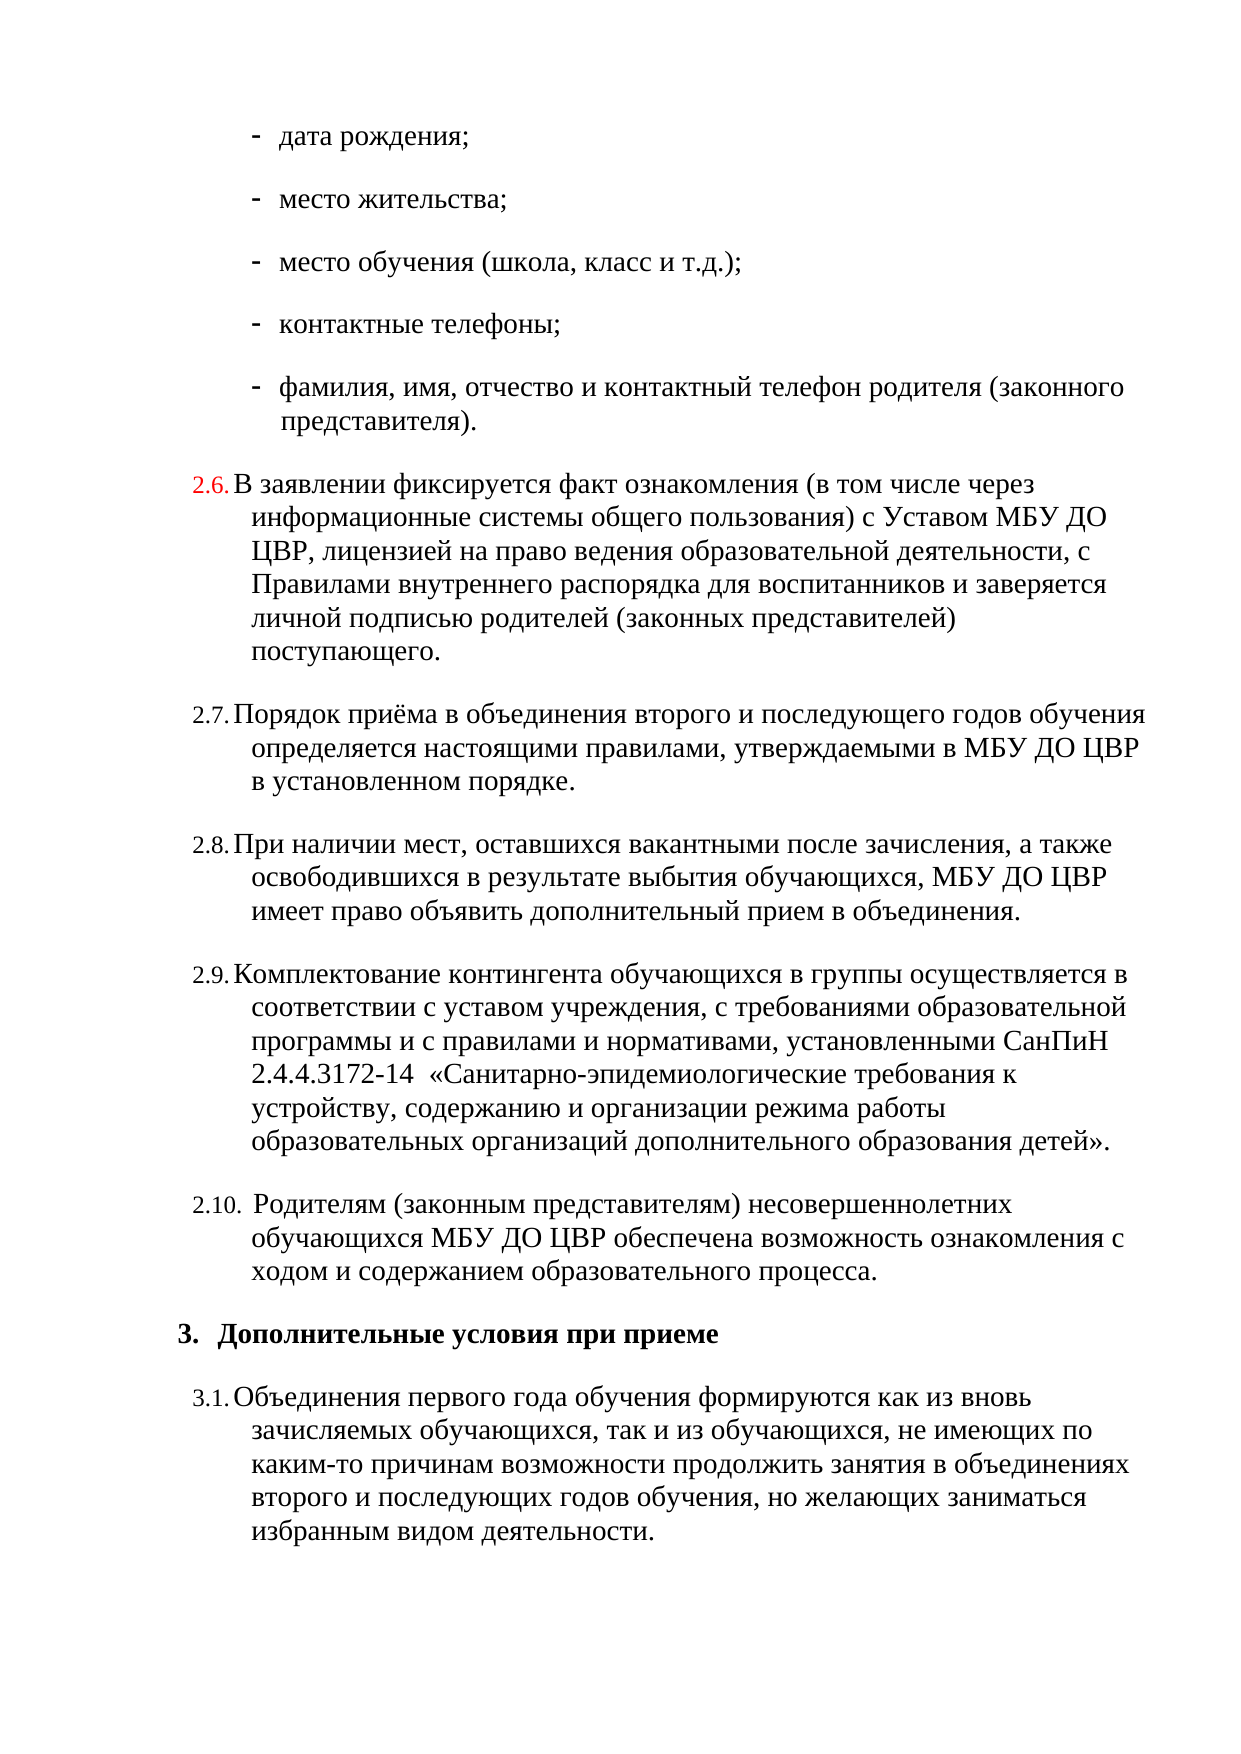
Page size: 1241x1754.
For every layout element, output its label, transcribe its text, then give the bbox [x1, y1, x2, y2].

text 2.6. В заявлении фиксируется факт ознакомления (в том числе через информационные системы общего пользования) с Уставом МБУ ДО ЦВР, лицензией на право ведения образовательной деятельности, с Правилами внутреннего распорядка для воспитанников и заверяется личной подписью родителей (законных представителей) поступающего. [192, 466, 1152, 667]
text  контактные телефоны; [251, 307, 1152, 340]
text 2.8. При наличии мест, оставшихся вакантными после зачисления, а также освободившихся в результате выбытия обучающихся, МБУ ДО ЦВР имеет право объявить дополнительный прием в объединения. [192, 826, 1152, 927]
text 3. Дополнительные условия при приеме [177, 1316, 1152, 1349]
text  дата рождения; [251, 118, 1152, 152]
text 3.1. Объединения первого года обучения формируются как из вновь зачисляемых обучающихся, так и из обучающихся, не имеющих по каким-то причинам возможности продолжить занятия в объединениях второго и последующих годов обучения, но желающих заниматься избранным видом деятельности. [192, 1379, 1152, 1546]
text 2.9. Комплектование контингента обучающихся в группы осуществляется в соответствии с уставом учреждения, с требованиями образовательной программы и с правилами и нормативами, установленными СанПиН 2.4.4.3172-14 «Санитарно-эпидемиологические требования к устройству, содержанию и организации режима работы образовательных организаций дополнительного образования детей». [192, 956, 1152, 1157]
text  фамилия, имя, отчество и контактный телефон родителя (законного представителя). [251, 369, 1152, 437]
text 2.7. Порядок приёма в объединения второго и последующего годов обучения определяется настоящими правилами, утверждаемыми в МБУ ДО ЦВР в установленном порядке. [192, 696, 1152, 797]
text  место жительства; [251, 181, 1152, 214]
text 2.10. Родителям (законным представителям) несовершеннолетних обучающихся МБУ ДО ЦВР обеспечена возможность ознакомления с ходом и содержанием образовательного процесса. [192, 1186, 1152, 1287]
text  место обучения (школа, класс и т.д.); [251, 244, 1152, 277]
